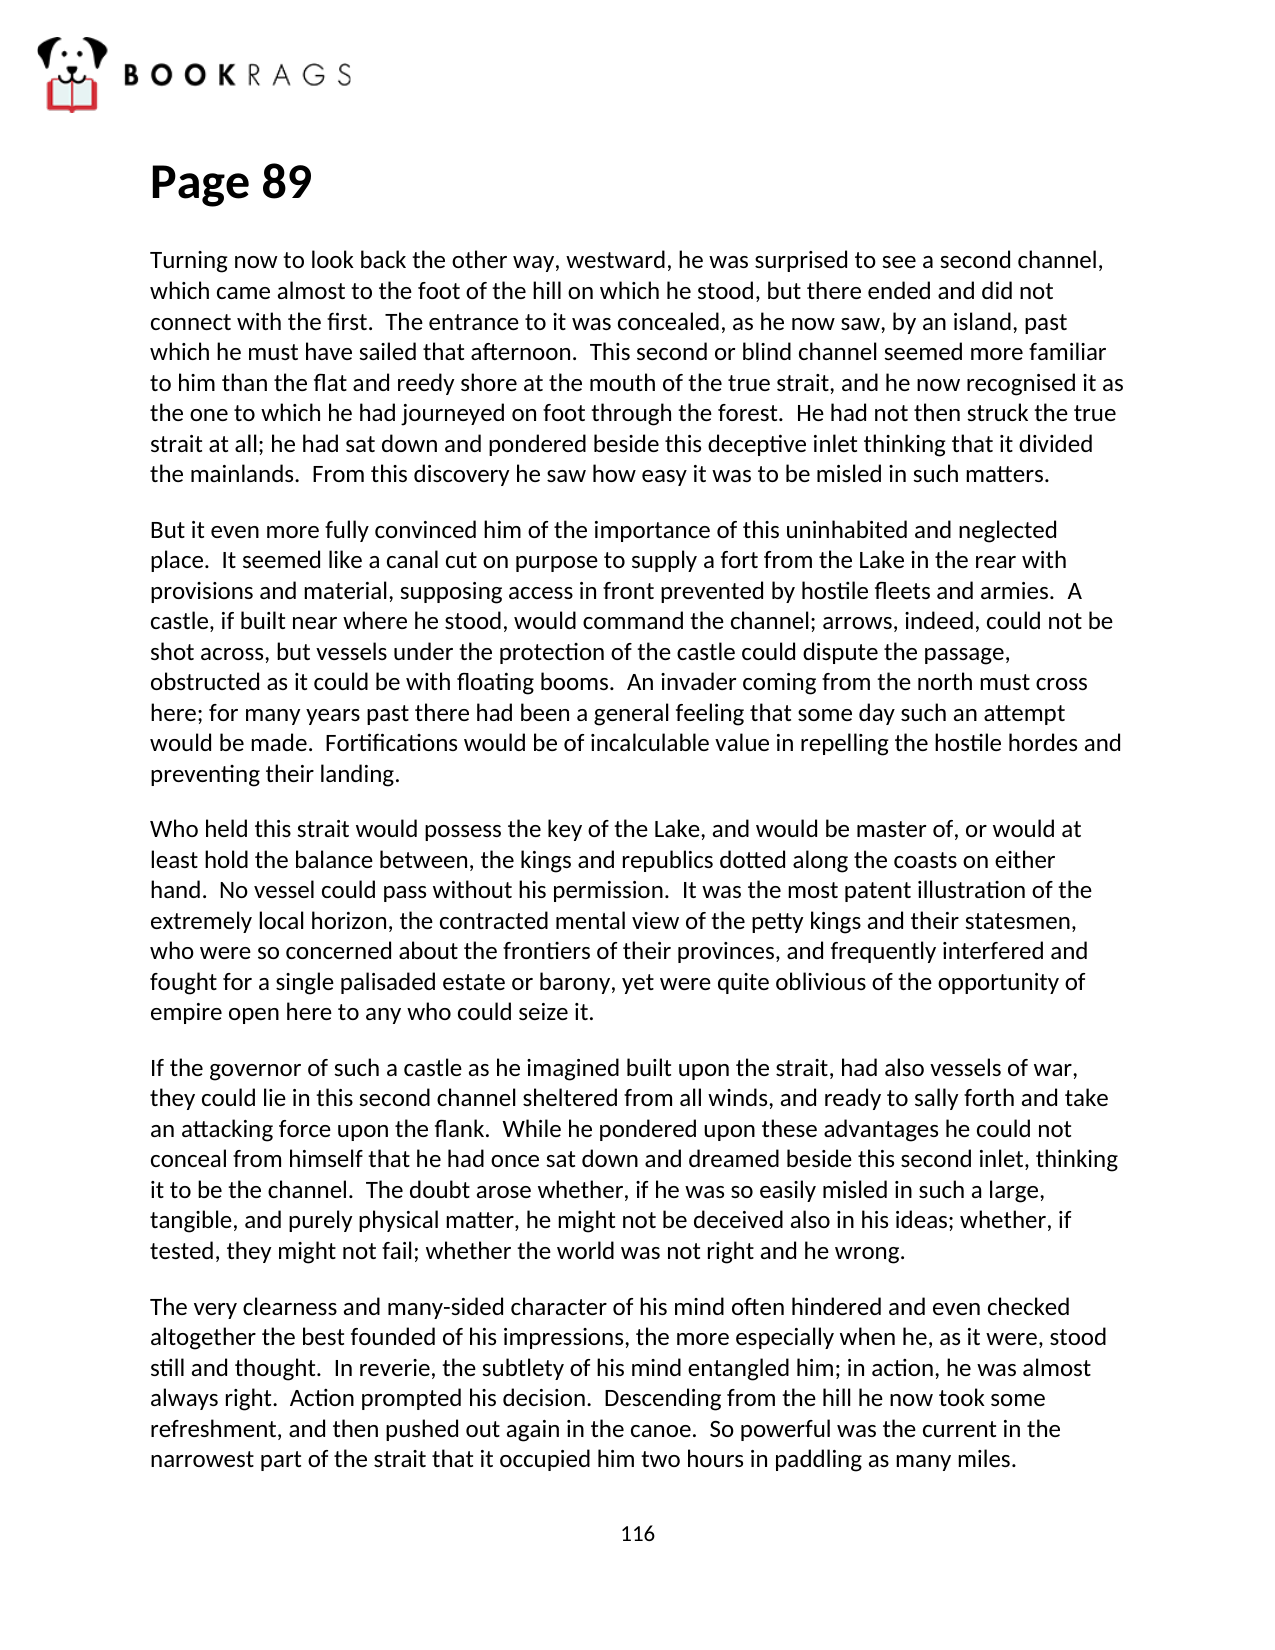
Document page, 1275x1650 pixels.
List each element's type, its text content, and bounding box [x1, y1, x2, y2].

text If the governor of such a castle as he imagined built upon the strait, had also vessels of war, they could lie in this second channel sheltered from all winds, and ready to sally forth and take an attacking force upon the flank. While he pondered upon these advantages he could not conceal from himself that he had once sat down and dreamed beside this second inlet, thinking it to be the channel. The doubt arose whether, if he was so easily misled in such a large, tangible, and purely physical matter, he might not be deceived also in his ideas; whether, if tested, they might not fail; whether the world was not right and he wrong. [150, 1052, 1125, 1266]
text Page 89 [150, 150, 1125, 211]
text But it even more fully convinced him of the importance of this uninhabited and neglected place. It seemed like a canal cut on purpose to supply a fort from the Lake in the rear with provisions and material, supposing access in front prevented by hostile fleets and armies. A castle, if built near where he stood, would command the channel; arrows, indeed, could not be shot across, but vessels under the protection of the castle could dispute the passage, obstructed as it could be with floating booms. An invader coming from the north must cross here; for many years past there had been a general feeling that some day such an attempt would be made. Fortifications would be of incalculable value in repelling the hostile hordes and preventing their landing. [150, 514, 1125, 788]
picture [37, 37, 351, 113]
text The very clearness and many-sided character of his mind often hindered and even checked altogether the best founded of his impressions, the more especially when he, as it were, stood still and thought. In reverie, the subtlety of his mind entangled him; in action, he was almost always right. Action prompted his decision. Descending from the hill he now took some refreshment, and then pushed out again in the canoe. So powerful was the current in the narrowest part of the strait that it occupied him two hours in paddling as many miles. [150, 1291, 1125, 1474]
text Turning now to look back the other way, westward, he was surprised to see a second channel, which came almost to the foot of the hill on which he stood, but there ended and did not connect with the first. The entrance to it was concealed, as he now saw, by an island, past which he must have sailed that afternoon. This second or blind channel seemed more familiar to him than the flat and reedy shore at the mouth of the true strait, and he now recognised it as the one to which he had journeyed on foot through the forest. He had not then struck the true strait at all; he had sat down and pondered beside this deceptive inlet thinking that it divided the mainlands. From this discovery he saw how easy it was to be misled in such matters. [150, 244, 1125, 489]
text Who held this strait would possess the key of the Lake, and would be master of, or would at least hold the balance between, the kings and republics dotted along the coasts on either hand. No vessel could pass without his permission. It was the most patent illustration of the extremely local horizon, the contracted mental view of the petty kings and their statesmen, who were so concerned about the frontiers of their provinces, and frequently interfered and fought for a single palisaded estate or barony, yet were quite oblivious of the opportunity of empire open here to any who could seize it. [150, 813, 1125, 1027]
